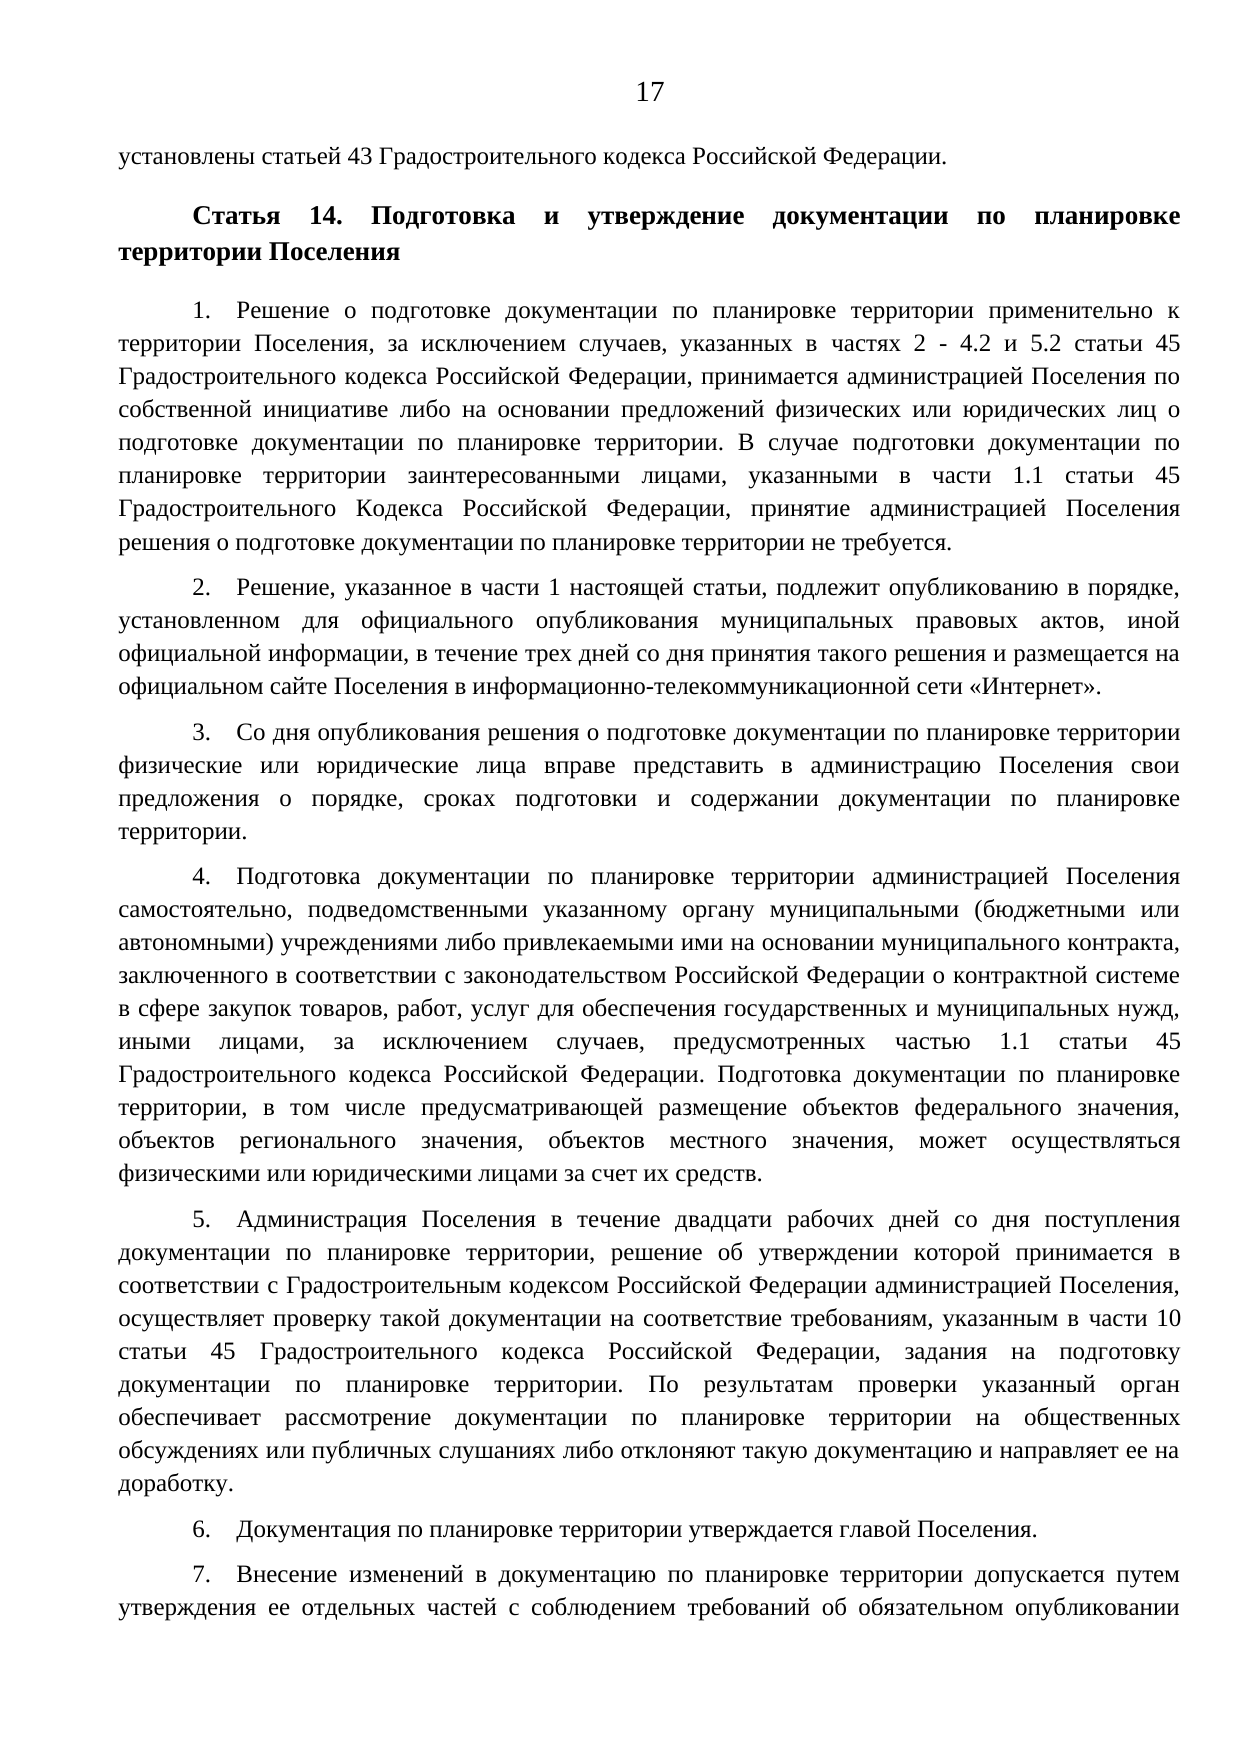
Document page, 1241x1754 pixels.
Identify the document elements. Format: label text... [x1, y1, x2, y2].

text 6. Документация по планировке территории утверждается главой Поселения. [118, 1514, 1181, 1542]
subtitle Статья 14. Подготовка и утверждение документации по планировке территории Поселения [118, 199, 1181, 266]
text 5. Администрация Поселения в течение двадцати рабочих дней со дня поступления документации по планировке территории, решение об утверждении которой принимается в соответствии с Градостроительным кодексом Российской Федерации администрацией Поселения, осуществляет проверку такой документации на соответствие требованиям, указанным в части 10 статьи 45 Градостроительного кодекса Российской Федерации, задания на подготовку документации по планировке территории. По результатам проверки указанный орган обеспечивает рассмотрение документации по планировке территории на общественных обсуждениях или публичных слушаниях либо отклоняют такую документацию и направляет ее на доработку. [118, 1204, 1181, 1497]
text 2. Решение, указанное в части 1 настоящей статьи, подлежит опубликованию в порядке, установленном для официального опубликования муниципальных правовых актов, иной официальной информации, в течение трех дней со дня принятия такого решения и размещается на официальном сайте Поселения в информационно-телекоммуникационной сети «Интернет». [118, 572, 1181, 700]
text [118, 141, 1181, 170]
text 4. Подготовка документации по планировке территории администрацией Поселения самостоятельно, подведомственными указанному органу муниципальными (бюджетными или автономными) учреждениями либо привлекаемыми ими на основании муниципального контракта, заключенного в соответствии с законодательством Российской Федерации о контрактной системе в сфере закупок товаров, работ, услуг для обеспечения государственных и муниципальных нужд, иными лицами, за исключением случаев, предусмотренных частью 1.1 статьи 45 Градостроительного кодекса Российской Федерации. Подготовка документации по планировке территории, в том числе предусматривающей размещение объектов федерального значения, объектов регионального значения, объектов местного значения, может осуществляться физическими или юридическими лицами за счет их средств. [118, 861, 1181, 1187]
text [118, 1559, 1181, 1621]
text 1. Решение о подготовке документации по планировке территории применительно к территории Поселения, за исключением случаев, указанных в частях 2 - 4.2 и 5.2 статьи 45 Градостроительного кодекса Российской Федерации, принимается администрацией Поселения по собственной инициативе либо на основании предложений физических или юридических лиц о подготовке документации по планировке территории. В случае подготовки документации по планировке территории заинтересованными лицами, указанными в части 1.1 статьи 45 Градостроительного Кодекса Российской Федерации, принятие администрацией Поселения решения о подготовке документации по планировке территории не требуется. [118, 295, 1181, 555]
text 3. Со дня опубликования решения о подготовке документации по планировке территории физические или юридические лица вправе представить в администрацию Поселения свои предложения о порядке, сроках подготовки и содержании документации по планировке территории. [118, 717, 1181, 844]
